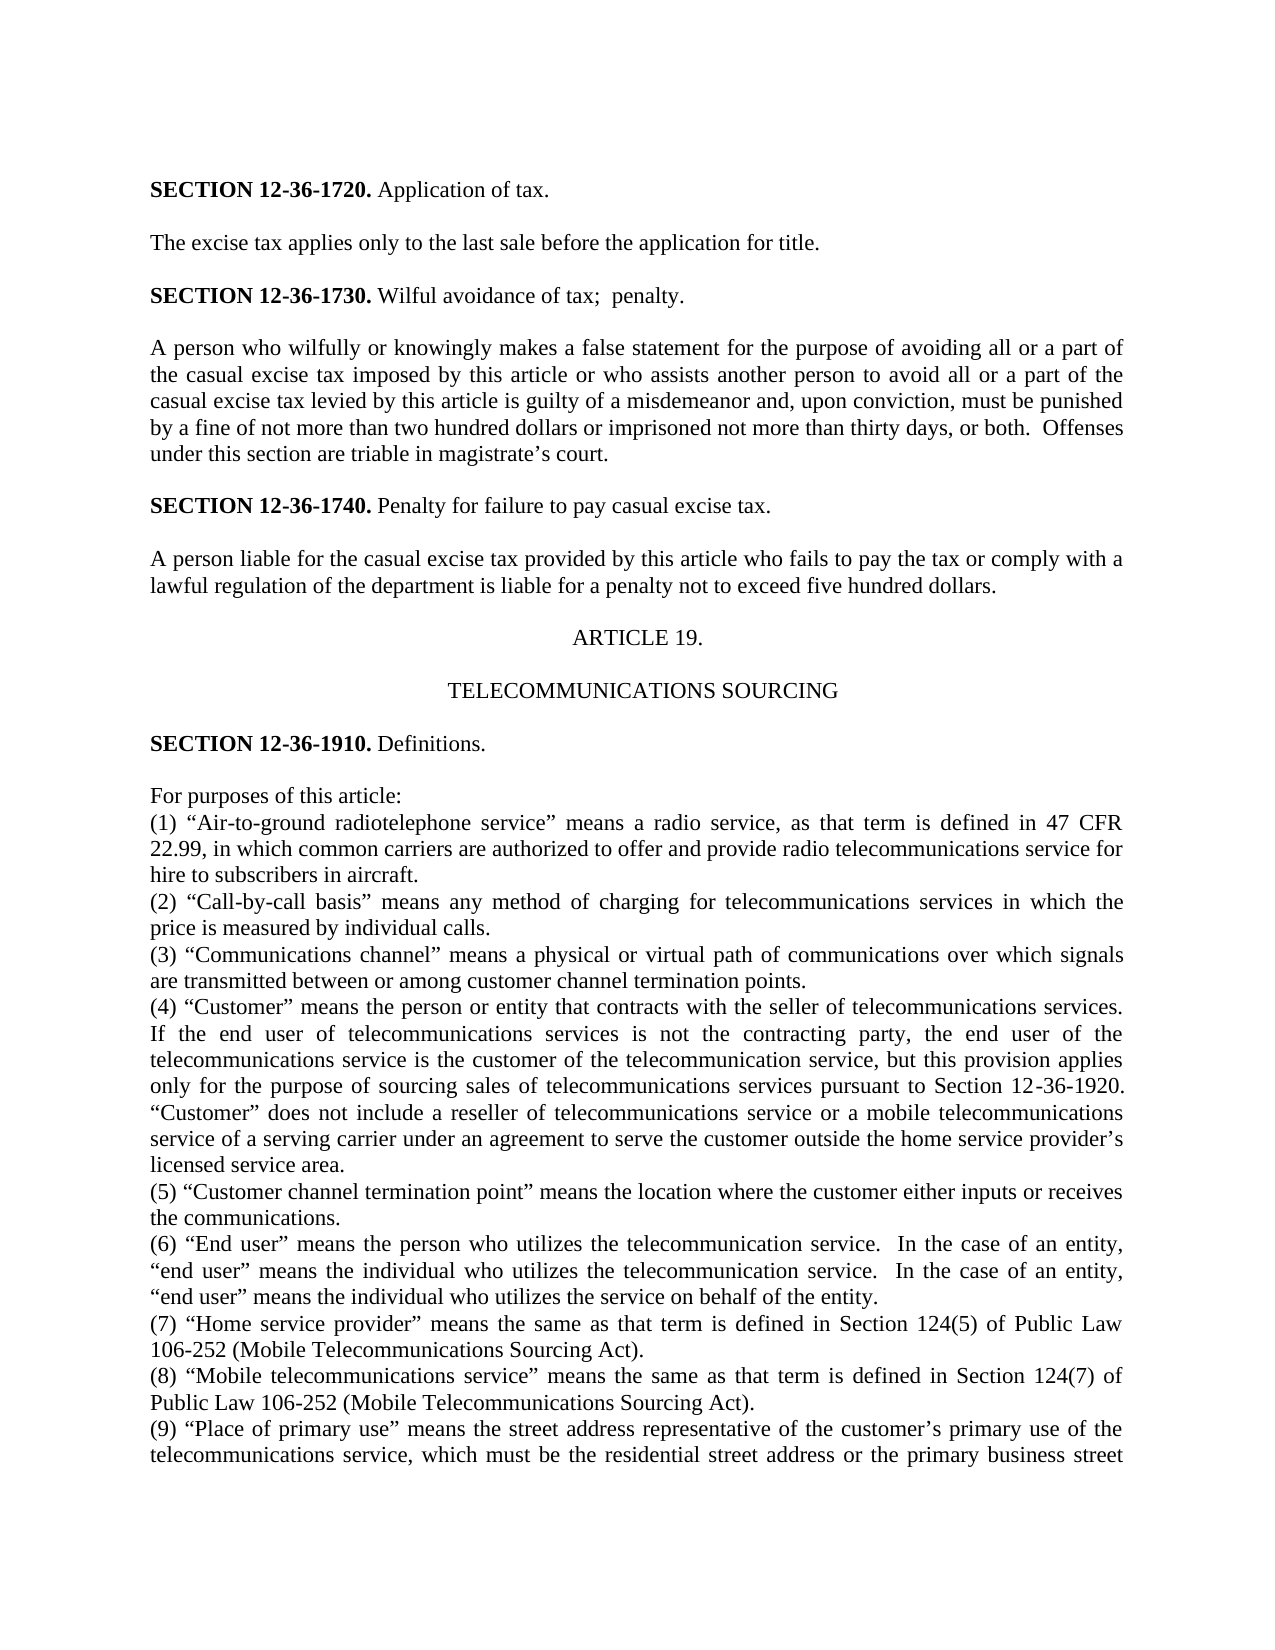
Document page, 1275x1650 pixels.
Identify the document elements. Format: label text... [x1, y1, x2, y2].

text (1) “Air-to-ground radiotelephone service” means a radio service, as that term is defined in 47 CFR 22.99, in which common carriers are authorized to offer and provide radio telecommunications service for hire to subscribers in aircraft. [150, 809, 1125, 888]
text TELECOMMUNICATIONS SOURCING [150, 677, 1125, 703]
text (5) “Customer channel termination point” means the location where the customer either inputs or receives the communications. [150, 1178, 1125, 1231]
text For purposes of this article: [150, 782, 1125, 809]
text The excise tax applies only to the last sale before the application for title. [150, 229, 1125, 255]
text SECTION 12-36-1730. Wilful avoidance of tax; penalty. [150, 282, 1125, 308]
text (2) “Call-by-call basis” means any method of charging for telecommunications services in which the price is measured by individual calls. [150, 888, 1125, 941]
text (4) “Customer” means the person or entity that contracts with the seller of telecommunications services. If the end user of telecommunications services is not the contracting party, the end user of the telecommunications service is the customer of the telecommunication service, but this provision applies only for the purpose of sourcing sales of telecommunications services pursuant to Section 12-36-1920. “Customer” does not include a reseller of telecommunications service or a mobile telecommunications service of a serving carrier under an agreement to serve the customer outside the home service provider’s licensed service area. [150, 993, 1125, 1178]
text SECTION 12-36-1740. Penalty for failure to pay casual excise tax. [150, 493, 1125, 519]
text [150, 1415, 1125, 1468]
text SECTION 12-36-1720. Application of tax. [150, 176, 1125, 203]
text (7) “Home service provider” means the same as that term is defined in Section 124(5) of Public Law 106-252 (Mobile Telecommunications Sourcing Act). [150, 1309, 1125, 1362]
text (8) “Mobile telecommunications service” means the same as that term is defined in Section 124(7) of Public Law 106-252 (Mobile Telecommunications Sourcing Act). [150, 1362, 1125, 1415]
text (3) “Communications channel” means a physical or virtual path of communications over which signals are transmitted between or among customer channel termination points. [150, 941, 1125, 993]
text A person liable for the casual excise tax provided by this article who fails to pay the tax or comply with a lawful regulation of the department is liable for a penalty not to exceed five hundred dollars. [150, 545, 1125, 598]
text ARTICLE 19. [150, 624, 1125, 651]
text A person who wilfully or knowingly makes a false statement for the purpose of avoiding all or a part of the casual excise tax imposed by this article or who assists another person to avoid all or a part of the casual excise tax levied by this article is guilty of a misdemeanor and, upon conviction, must be punished by a fine of not more than two hundred dollars or imprisoned not more than thirty days, or both. Offenses under this section are triable in magistrate’s court. [150, 334, 1125, 466]
text SECTION 12-36-1910. Definitions. [150, 730, 1125, 756]
text (6) “End user” means the person who utilizes the telecommunication service. In the case of an entity, “end user” means the individual who utilizes the telecommunication service. In the case of an entity, “end user” means the individual who utilizes the service on behalf of the entity. [150, 1231, 1125, 1309]
